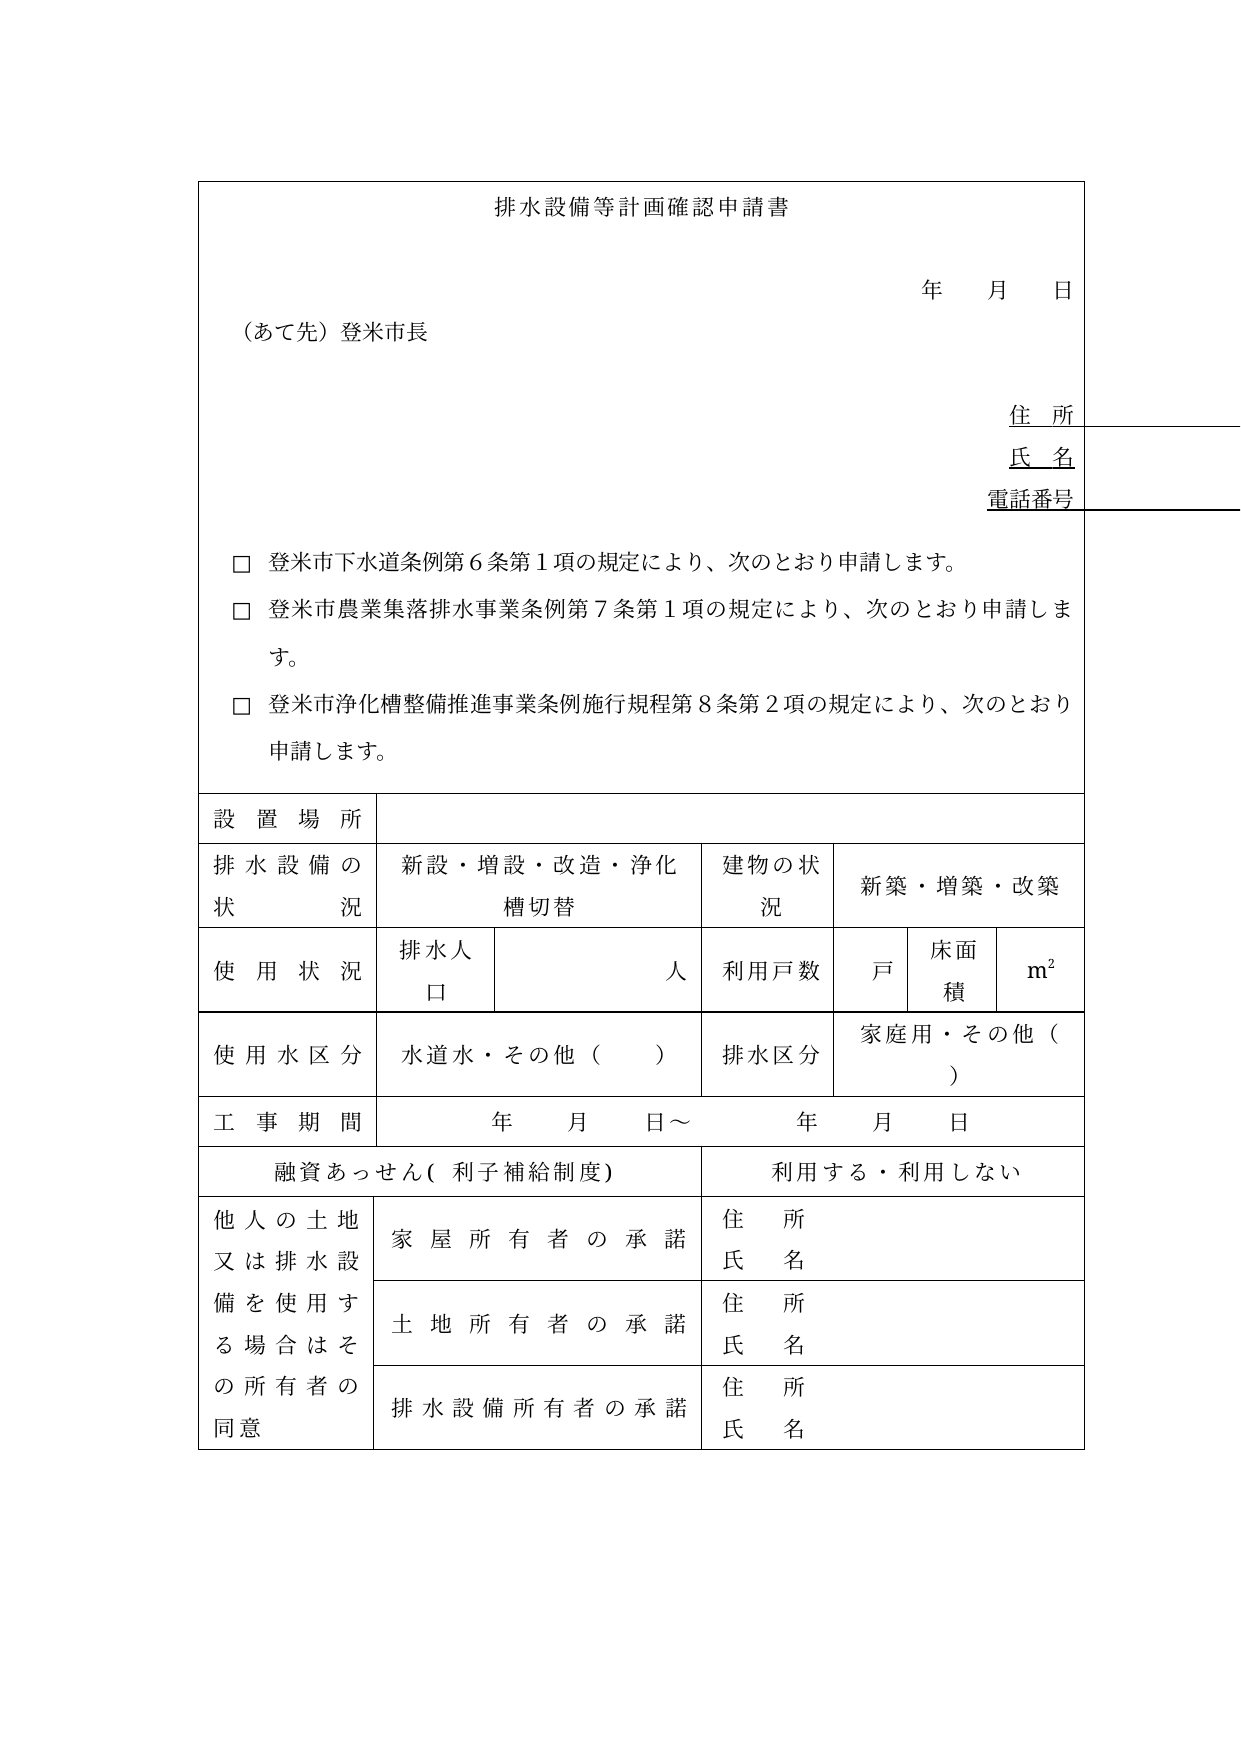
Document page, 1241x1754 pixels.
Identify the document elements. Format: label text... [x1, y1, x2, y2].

table_cell 家庭用・その他（ ） [834, 1013, 1084, 1096]
table_cell 住所 氏名 [702, 1197, 1084, 1280]
table_cell 住所 氏名 [702, 1366, 1084, 1449]
table_cell 利用する・利用しない [702, 1147, 1084, 1196]
table_header 排水設備等計画確認申請書 年 月 日 （あて先）登米市長 住所 氏名 電話番号 登米市下水道条例第６条第１項の規定により、次のとおり申請します。 登米市農業集落排水事業条例第７条第１項の規定により、次のとおり申請します。 登米市浄化槽整備推進事業条例施行規程第８条第２項の規定により、次のとおり申請します。 [199, 182, 1084, 793]
table_cell 床面積 [908, 928, 996, 1011]
table_cell 水道水・その他（ ） [377, 1013, 701, 1096]
table_cell 家屋所有者の承諾 [374, 1197, 701, 1280]
table_cell 人 [495, 928, 701, 1011]
table_cell 土地所有者の承諾 [374, 1281, 701, 1364]
table_cell 融資あっせん(利子補給制度) [199, 1147, 701, 1196]
table_cell 住所 氏名 [702, 1281, 1084, 1364]
table_cell 新設・増設・改造・浄化槽切替 [377, 844, 701, 927]
table_cell 設置場所 [199, 794, 376, 843]
table_cell 年 月 日～ 年 月 日 [377, 1097, 1084, 1146]
table_cell [377, 794, 1084, 843]
table_cell 排水設備の状況 [199, 844, 376, 927]
table_cell 工事期間 [199, 1097, 376, 1146]
table_cell 排水区分 [702, 1013, 833, 1096]
table_cell 利用戸数 [702, 928, 833, 1011]
table_cell 他人の土地又は排水設備を使用する場合はその所有者の同意 [199, 1197, 373, 1449]
table_cell 排水設備所有者の承諾 [374, 1366, 701, 1449]
table_cell 新築・増築・改築 [834, 844, 1084, 927]
table_cell 排水人口 [377, 928, 494, 1011]
table_cell 建物の状況 [702, 844, 833, 927]
table_cell m2 [997, 928, 1084, 1011]
table_cell 戸 [834, 928, 907, 1011]
table_cell 使用状況 [199, 928, 376, 1011]
table_cell 使用水区分 [199, 1013, 376, 1096]
